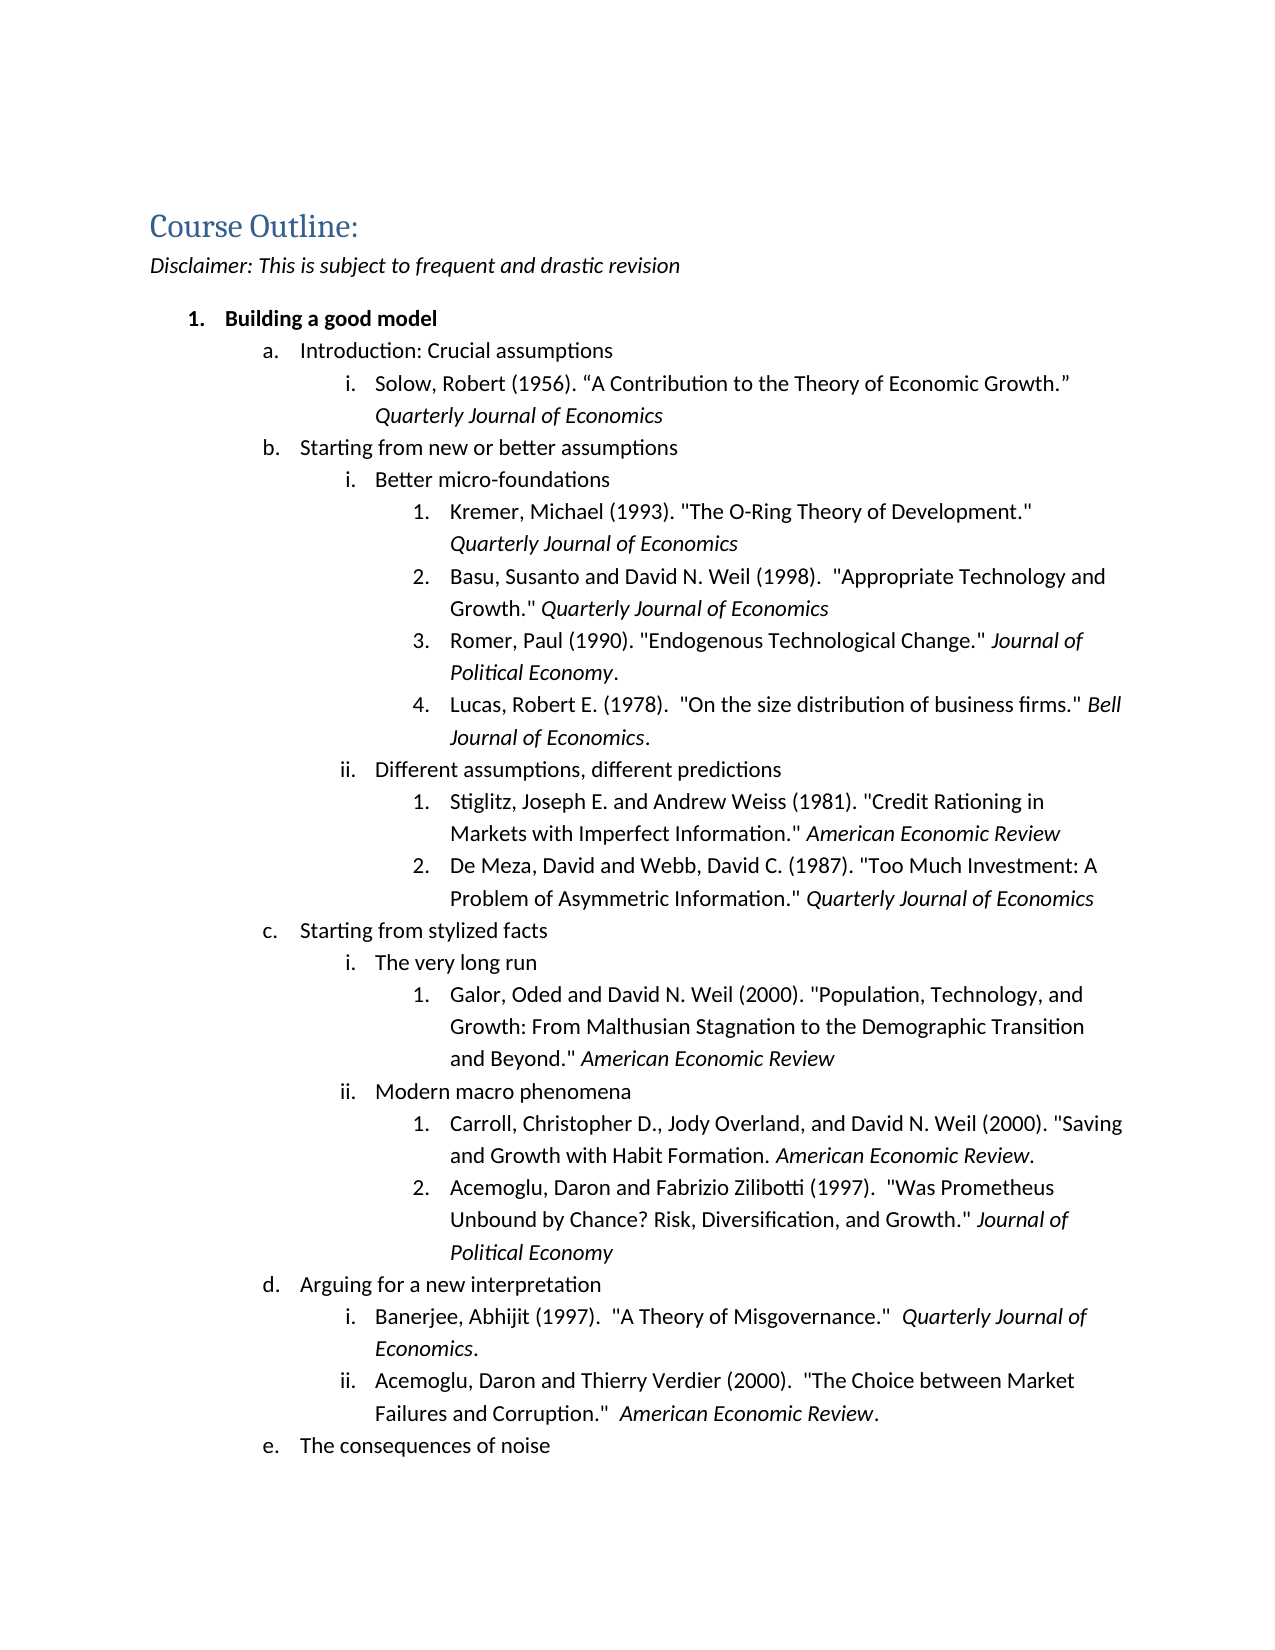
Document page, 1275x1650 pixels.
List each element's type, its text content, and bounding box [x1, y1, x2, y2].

list Romer, Paul (1990). "Endogenous Technological Change." Journal of Political Economy. [412, 626, 1125, 686]
list Banerjee, Abhijit (1997). "A Theory of Misgovernance." Quarterly Journal of Economics. [356, 1302, 1125, 1362]
list Different assumptions, different predictions [356, 755, 1125, 783]
list Starting from stylized facts [262, 916, 1125, 944]
list Introduction: Crucial assumptions [262, 336, 1125, 364]
list Starting from new or better assumptions [262, 433, 1125, 461]
list Kremer, Michael (1993). "The O-Ring Theory of Development." Quarterly Journal of Economics [412, 497, 1125, 558]
list Solow, Robert (1956). “A Contribution to the Theory of Economic Growth.” Quarterly Journal of Economics [356, 369, 1125, 429]
list Modern macro phenomena [356, 1077, 1125, 1105]
list Carroll, Christopher D., Jody Overland, and David N. Weil (2000). "Saving and Growth with Habit Formation. American Economic Review. [412, 1109, 1125, 1169]
list The very long run [356, 948, 1125, 976]
list Building a good model [187, 304, 1125, 332]
list Stiglitz, Joseph E. and Andrew Weiss (1981). "Credit Rationing in Markets with Imperfect Information." American Economic Review [412, 787, 1125, 847]
list Galor, Oded and David N. Weil (2000). "Population, Technology, and Growth: From Malthusian Stagnation to the Demographic Transition and Beyond." American Economic Review [412, 980, 1125, 1073]
subtitle Course Outline: [150, 207, 1125, 246]
list Lucas, Robert E. (1978). "On the size distribution of business firms." Bell Journal of Economics. [412, 691, 1125, 751]
text Disclaimer: This is subject to frequent and drastic revision [150, 251, 1125, 279]
list De Meza, David and Webb, David C. (1987). "Too Much Investment: A Problem of Asymmetric Information." Quarterly Journal of Economics [412, 851, 1125, 912]
list Basu, Susanto and David N. Weil (1998). "Appropriate Technology and Growth." Quarterly Journal of Economics [412, 562, 1125, 622]
list Acemoglu, Daron and Fabrizio Zilibotti (1997). "Was Prometheus Unbound by Chance? Risk, Diversification, and Growth." Journal of Political Economy [412, 1173, 1125, 1266]
list Better micro-foundations [356, 465, 1125, 493]
list Arguing for a new interpretation [262, 1270, 1125, 1298]
list Acemoglu, Daron and Thierry Verdier (2000). "The Choice between Market Failures and Corruption." American Economic Review. [356, 1366, 1125, 1427]
list The consequences of noise [262, 1431, 1125, 1459]
